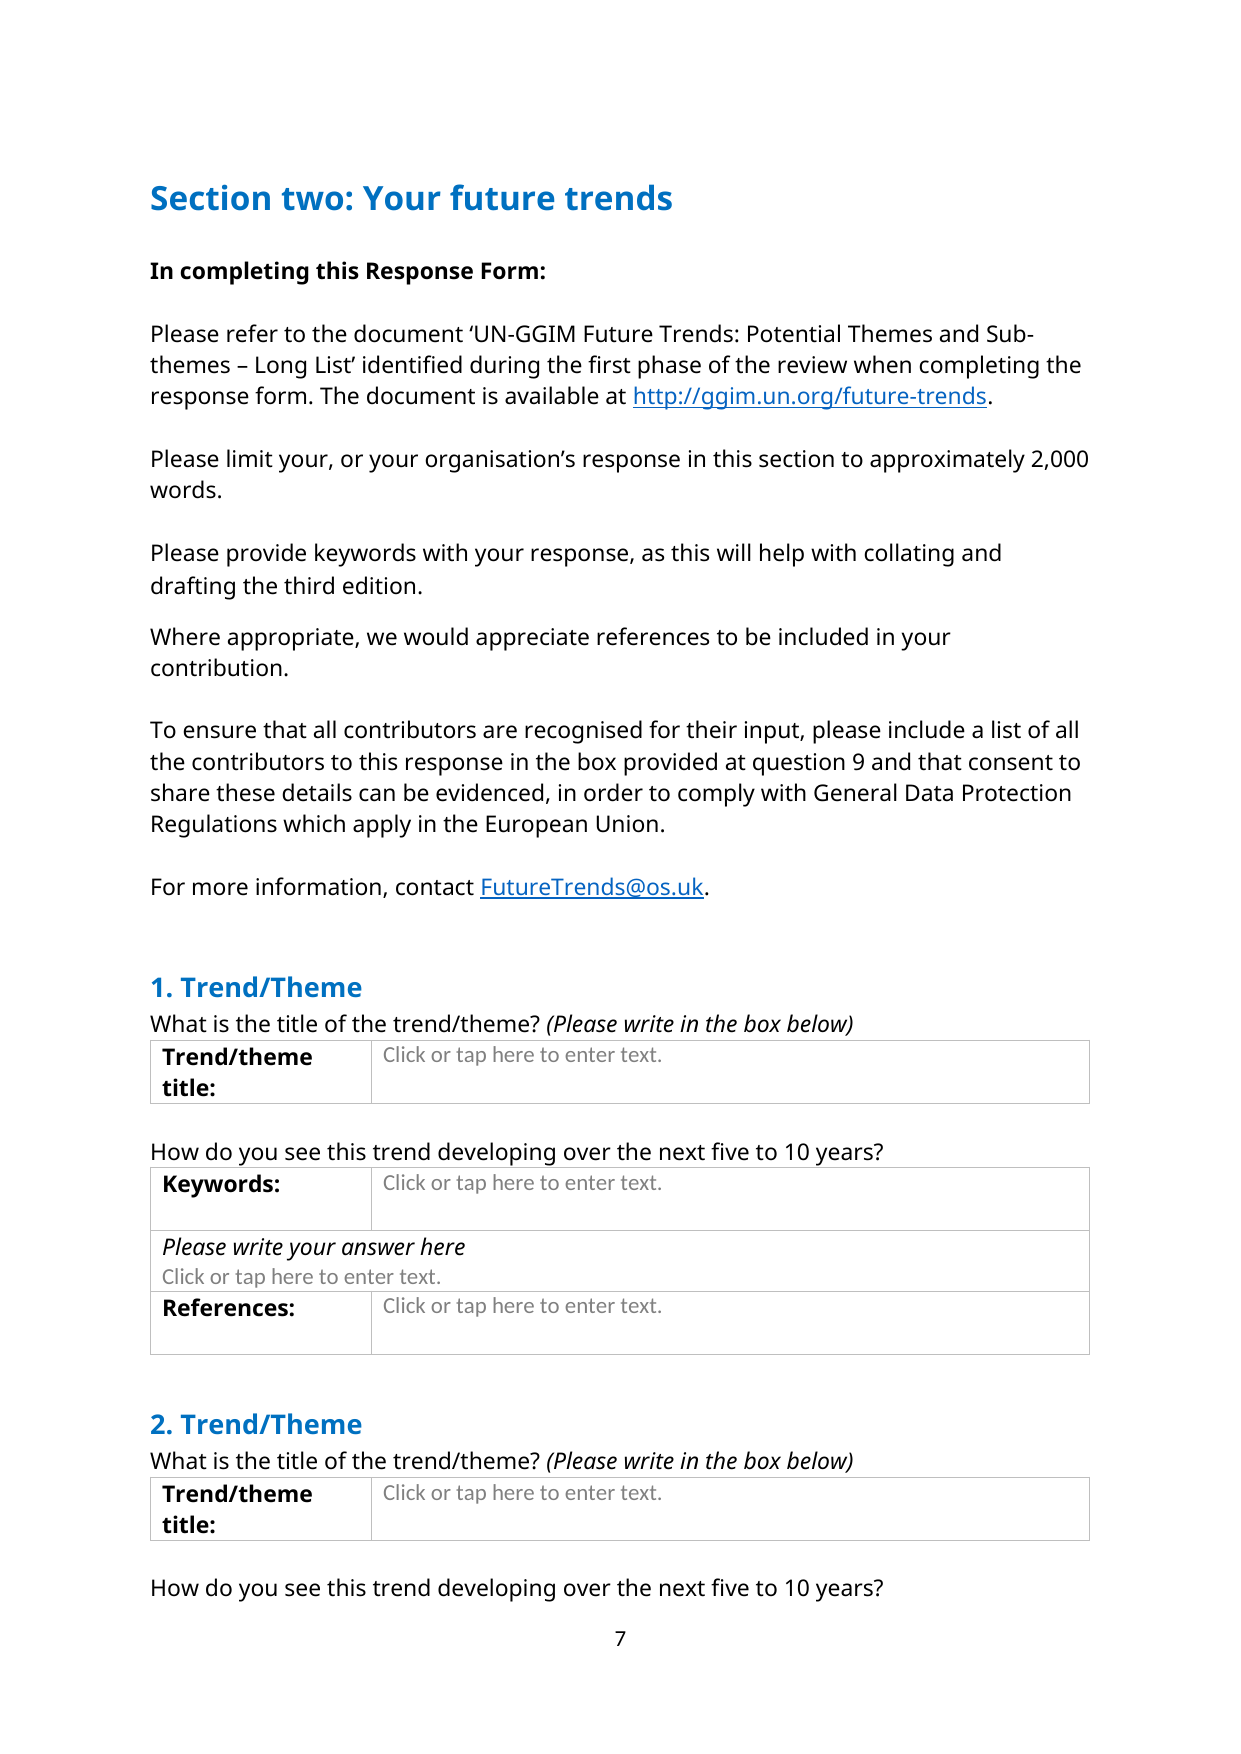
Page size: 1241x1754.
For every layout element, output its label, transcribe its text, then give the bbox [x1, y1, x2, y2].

table_cell Please write your answer here [151, 1231, 1089, 1291]
text Please provide keywords with your response, as this will help with collating and drafting the third edition. [150, 536, 1090, 601]
table_header Keywords: [151, 1168, 371, 1230]
subtitle 2. Trend/Theme [150, 1406, 1090, 1442]
text Please refer to the document ‘UN-GGIM Future Trends: Potential Themes and Sub-themes – Long List’ identified during the first phase of the review when completing the response form. The document is available at http://ggim.un.org/future-trends. [150, 318, 1090, 411]
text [150, 1445, 1090, 1477]
text How do you see this trend developing over the next five to 10 years? [150, 1135, 1090, 1167]
table_header Trend/theme title: [151, 1478, 371, 1540]
subtitle 1. Trend/Theme [150, 968, 1090, 1005]
text Where appropriate, we would appreciate references to be included in your contribution. [150, 621, 1090, 683]
table_cell References: [151, 1292, 371, 1354]
text To ensure that all contributors are recognised for their input, please include a list of all the contributors to this response in the box provided at question 9 and that consent to share these details can be evidenced, in order to comply with General Data Protection Regulations which apply in the European Union. [150, 714, 1090, 839]
text What is the title of the trend/theme? (Please write in the box below) [150, 1008, 1090, 1039]
subtitle Section two: Your future trends [150, 175, 1090, 220]
text For more information, contact FutureTrends@os.uk. [150, 871, 1090, 902]
table_header Trend/theme title: [151, 1041, 371, 1103]
text Please limit your, or your organisation’s response in this section to approximately 2,000 words. [150, 443, 1090, 505]
text How do you see this trend developing over the next five to 10 years? [150, 1572, 1090, 1604]
text In completing this Response Form: [150, 255, 1090, 286]
